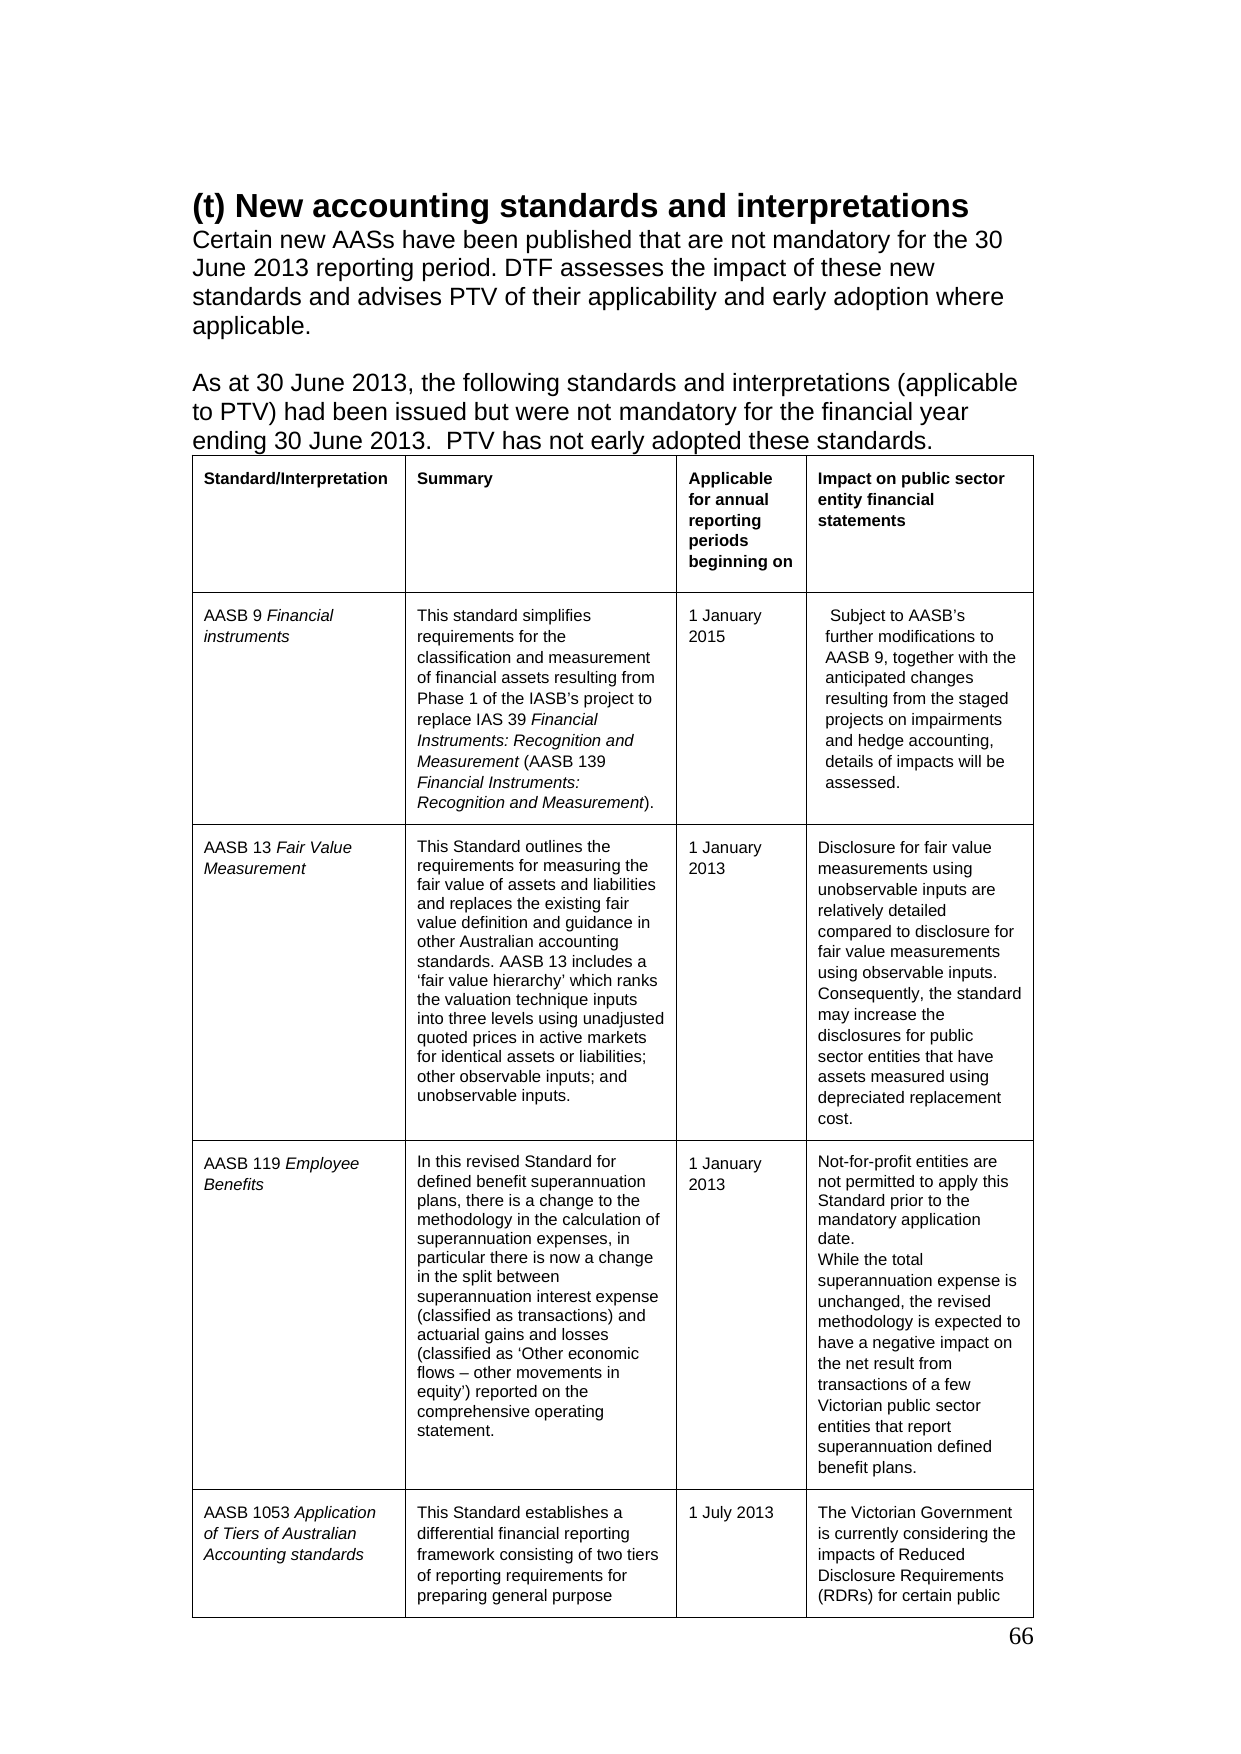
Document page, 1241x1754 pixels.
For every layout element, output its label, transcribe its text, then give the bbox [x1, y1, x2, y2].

table_header Summary [406, 456, 676, 592]
text Certain new AASs have been published that are not mandatory for the 30 June 2013 reporting period. DTF assesses the impact of these new standards and advises PTV of their applicability and early adoption where applicable. [192, 224, 1034, 339]
table_cell AASB 9 Financial instruments [193, 593, 405, 824]
text As at 30 June 2013, the following standards and interpretations (applicable to PTV) had been issued but were not mandatory for the financial year ending 30 June 2013. PTV has not early adopted these standards. [192, 368, 1034, 454]
table_cell AASB 13 Fair Value Measurement [193, 825, 405, 1140]
table_cell This Standard outlines the requirements for measuring the fair value of assets and liabilities and replaces the existing fair value definition and guidance in other Australian accounting standards. AASB 13 includes a ‘fair value hierarchy’ which ranks the valuation technique inputs into three levels using unadjusted quoted prices in active markets for identical assets or liabilities; other observable inputs; and unobservable inputs. [406, 825, 676, 1140]
table_cell 1 July 2013 [677, 1490, 806, 1617]
table_header Impact on public sector entity financial statements [807, 456, 1033, 592]
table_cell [807, 1490, 1033, 1617]
table_cell Disclosure for fair value measurements using unobservable inputs are relatively detailed compared to disclosure for fair value measurements using observable inputs. Consequently, the standard may increase the disclosures for public sector entities that have assets measured using depreciated replacement cost. [807, 825, 1033, 1140]
table_cell 1 January 2015 [677, 593, 806, 824]
table_header Applicable for annual reporting periods beginning on [677, 456, 806, 592]
table_cell 1 January 2013 [677, 1141, 806, 1489]
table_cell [193, 1490, 405, 1617]
table_cell This standard simplifies requirements for the classification and measurement of financial assets resulting from Phase 1 of the IASB’s project to replace IAS 39 Financial Instruments: Recognition and Measurement (AASB 139 Financial Instruments: Recognition and Measurement). [406, 593, 676, 824]
table_cell Not-for-profit entities are not permitted to apply this Standard prior to the mandatory application date. While the total superannuation expense is unchanged, the revised methodology is expected to have a negative impact on the net result from transactions of a few Victorian public sector entities that report superannuation defined benefit plans. [807, 1141, 1033, 1489]
table_cell AASB 119 Employee Benefits [193, 1141, 405, 1489]
table_cell 1 January 2013 [677, 825, 806, 1140]
table_header Standard/Interpretation [193, 456, 405, 592]
subtitle (t) New accounting standards and interpretations [192, 186, 1034, 224]
table_cell [807, 593, 1033, 824]
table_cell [406, 1490, 676, 1617]
table_cell In this revised Standard for defined benefit superannuation plans, there is a change to the methodology in the calculation of superannuation expenses, in particular there is now a change in the split between superannuation interest expense (classified as transactions) and actuarial gains and losses (classified as ‘Other economic flows – other movements in equity’) reported on the comprehensive operating statement. [406, 1141, 676, 1489]
